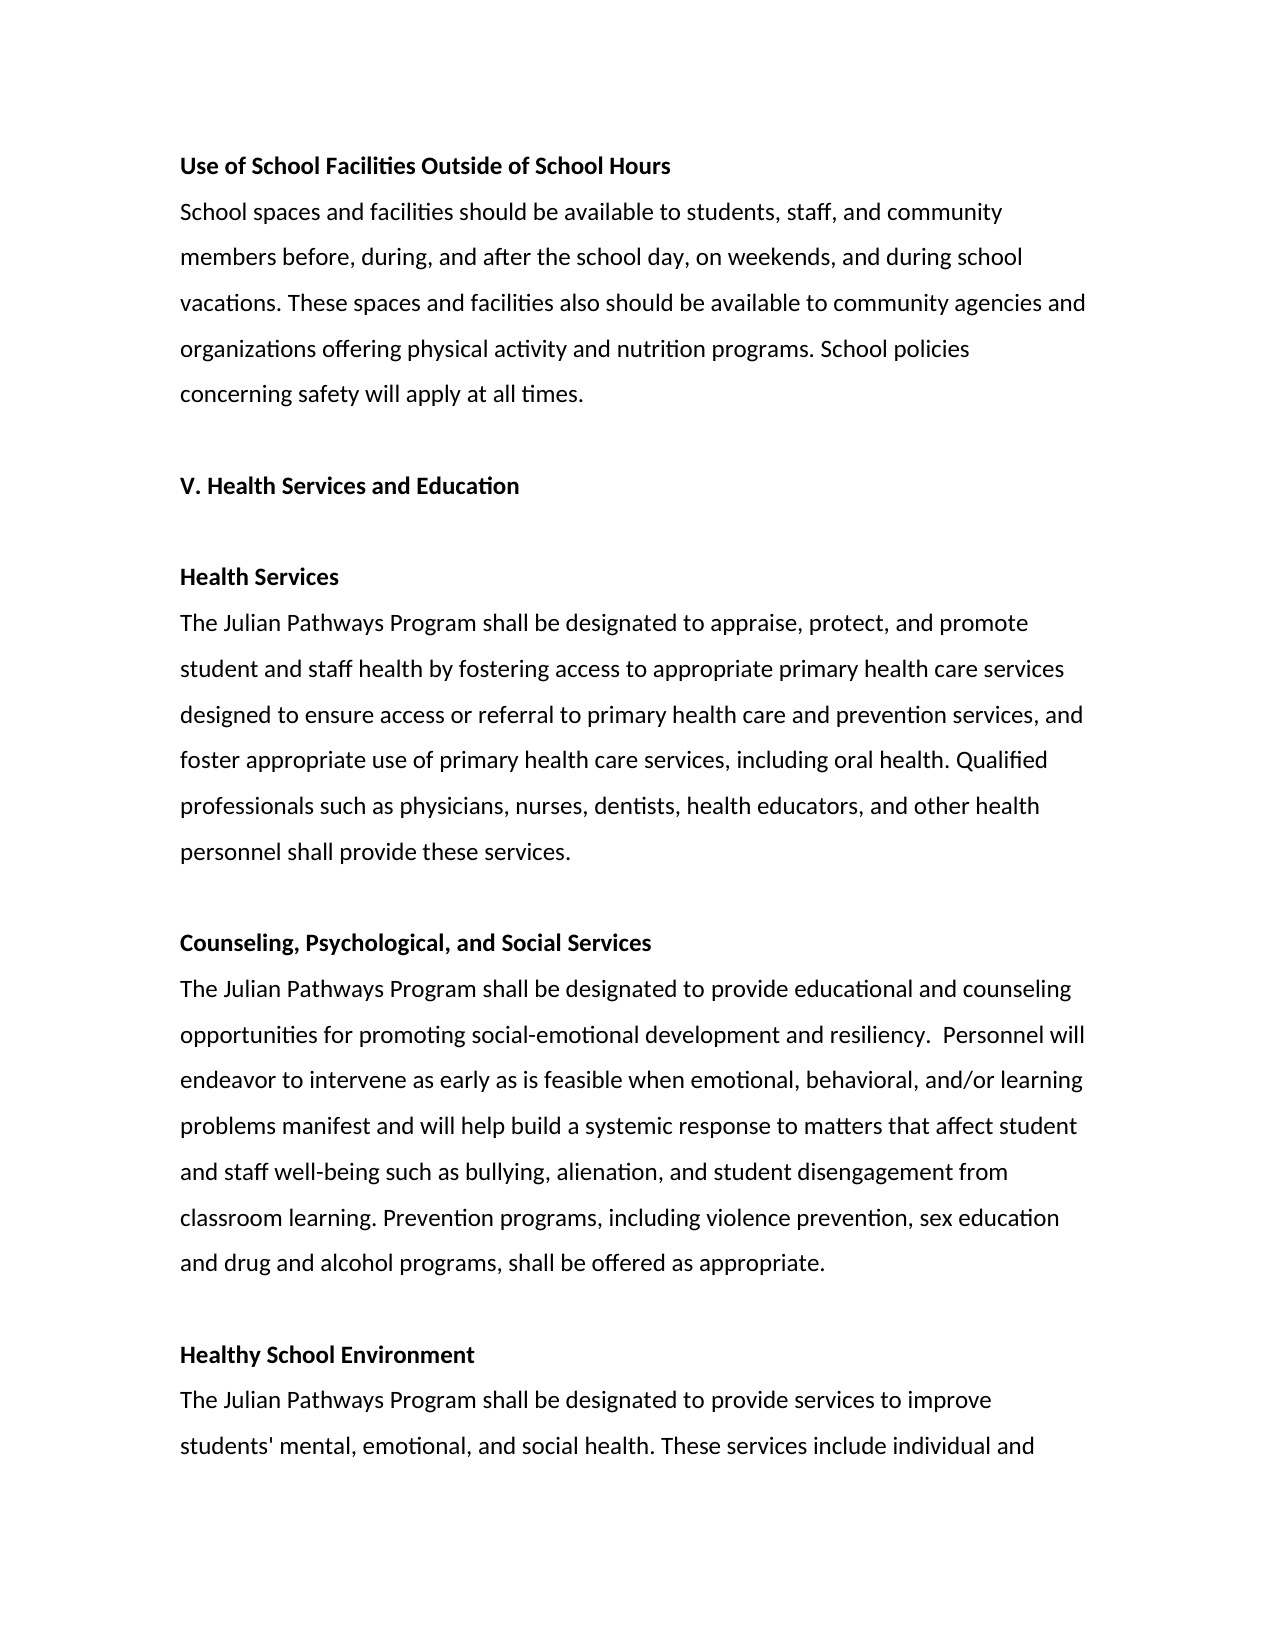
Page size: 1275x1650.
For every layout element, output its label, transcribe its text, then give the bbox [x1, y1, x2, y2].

text Healthy School Environment [180, 1339, 1087, 1369]
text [180, 1385, 1087, 1461]
text School spaces and facilities should be available to students, staff, and community members before, during, and after the school day, on weekends, and during school vacations. These spaces and facilities also should be available to community agencies and organizations offering physical activity and nutrition programs. School policies concerning safety will apply at all times. [180, 196, 1087, 409]
list V. Health Services and Education [180, 470, 1087, 501]
text Use of School Facilities Outside of School Hours [180, 150, 1087, 181]
text The Julian Pathways Program shall be designated to appraise, protect, and promote student and staff health by fostering access to appropriate primary health care services designed to ensure access or referral to primary health care and prevention services, and foster appropriate use of primary health care services, including oral health. Qualified professionals such as physicians, nurses, dentists, health educators, and other health personnel shall provide these services. [180, 607, 1087, 866]
text The Julian Pathways Program shall be designated to provide educational and counseling opportunities for promoting social-emotional development and resiliency. Personnel will endeavor to intervene as early as is feasible when emotional, behavioral, and/or learning problems manifest and will help build a systemic response to matters that affect student and staff well-being such as bullying, alienation, and student disengagement from classroom learning. Prevention programs, including violence prevention, sex education and drug and alcohol programs, shall be offered as appropriate. [180, 973, 1087, 1278]
list Health Services [180, 562, 1087, 592]
text Counseling, Psychological, and Social Services [180, 927, 1087, 958]
